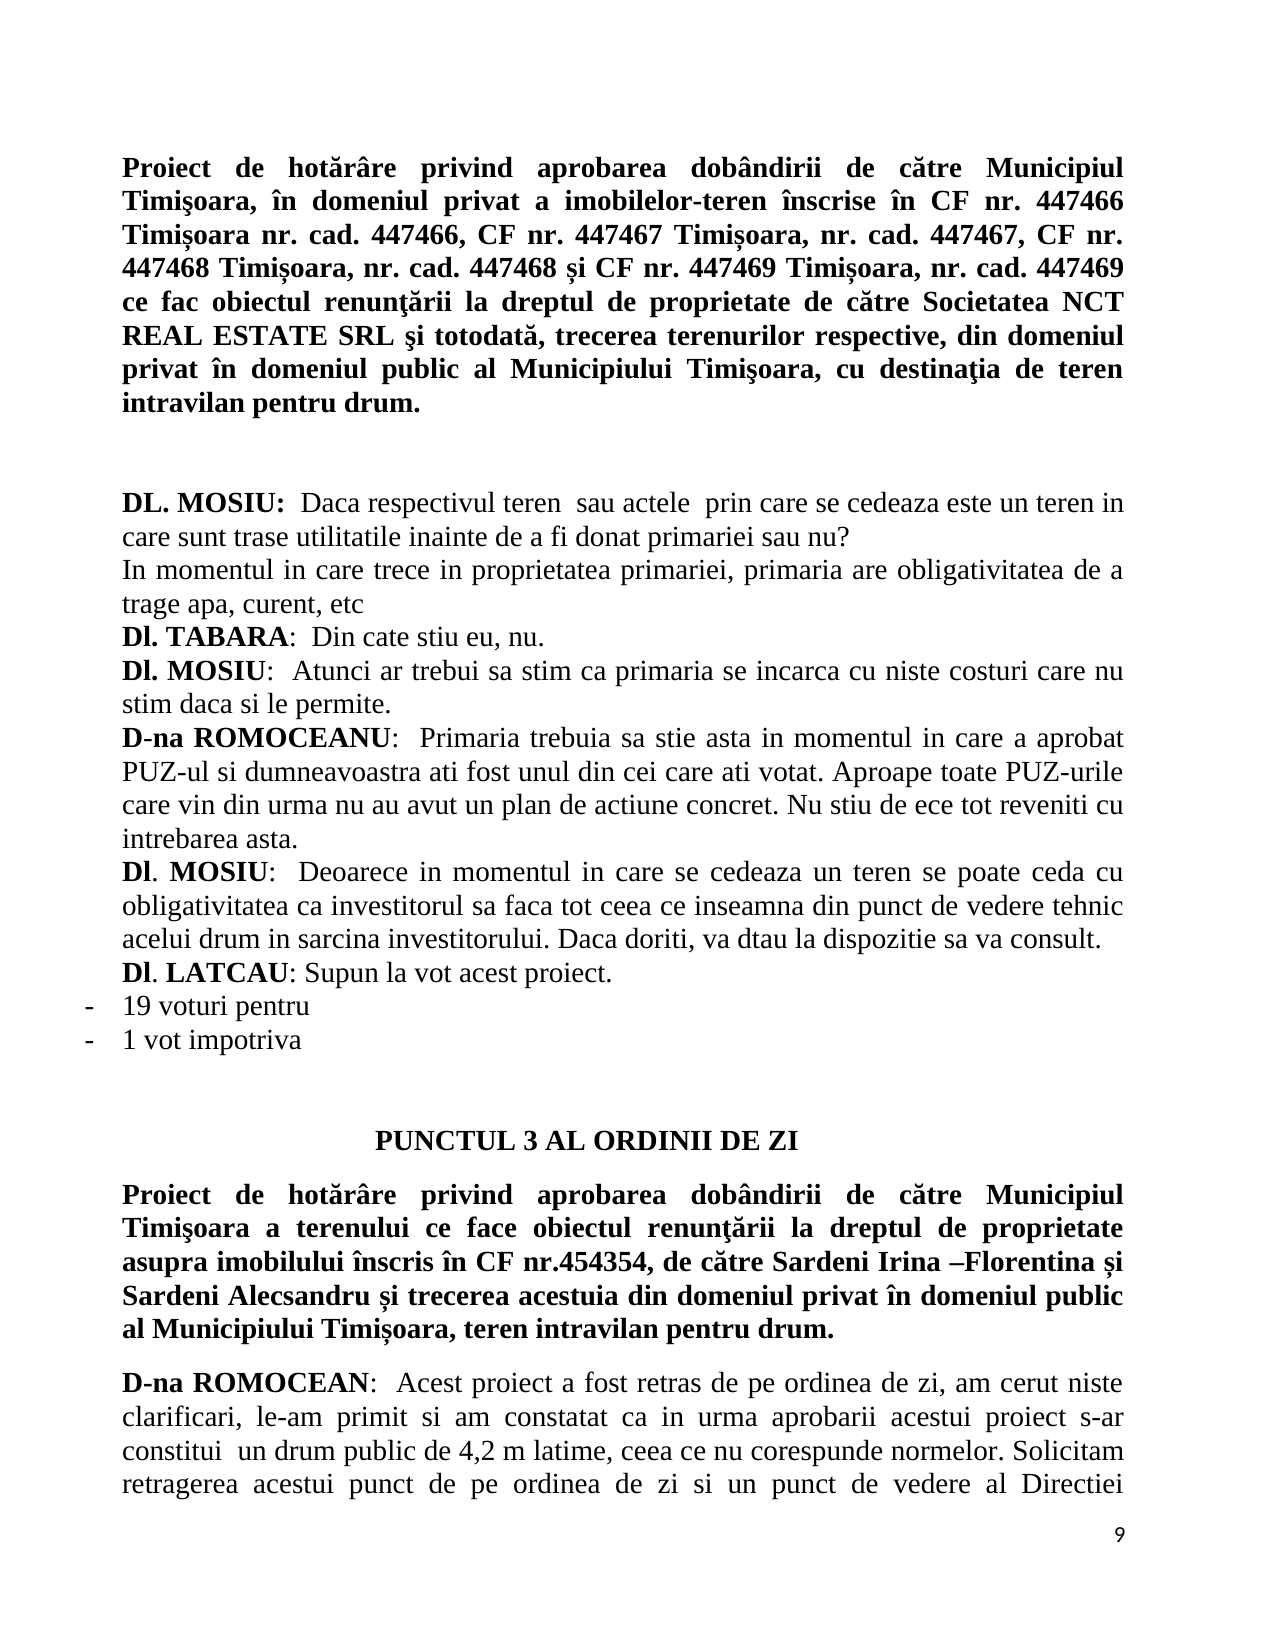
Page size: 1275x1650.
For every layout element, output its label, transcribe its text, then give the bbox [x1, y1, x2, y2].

list Dl. MOSIU: Atunci ar trebui sa stim ca primaria se incarca cu niste costuri care nu stim daca si le permite. [122, 653, 1125, 720]
list Dl. MOSIU: Deoarece in momentul in care se cedeaza un teren se poate ceda cu obligativitatea ca investitorul sa faca tot ceea ce inseamna din punct de vedere tehnic acelui drum in sarcina investitorului. Daca doriti, va dtau la dispozitie sa va consult. [122, 854, 1125, 955]
list In momentul in care trece in proprietatea primariei, primaria are obligativitatea de a trage apa, curent, etc [122, 552, 1125, 619]
list 1 vot impotriva [84, 1022, 1125, 1056]
list D-na ROMOCEANU: Primaria trebuia sa stie asta in momentul in care a aprobat PUZ-ul si dumneavoastra ati fost unul din cei care ati votat. Aproape toate PUZ-urile care vin din urma nu au avut un plan de actiune concret. Nu stiu de ece tot reveniti cu intrebarea asta. [122, 720, 1125, 854]
list PUNCTUL 3 AL ORDINII DE ZI [122, 1123, 1125, 1156]
list Dl. LATCAU: Supun la vot acest proiect. [122, 955, 1125, 988]
list 19 voturi pentru [84, 988, 1125, 1022]
text Proiect de hotărâre privind aprobarea dobândirii de către Municipiul Timişoara a terenului ce face obiectul renunţării la dreptul de proprietate asupra imobilului înscris în CF nr.454354, de către Sardeni Irina –Florentina și Sardeni Alecsandru și trecerea acestuia din domeniul privat în domeniul public al Municipiului Timișoara, teren intravilan pentru drum. [122, 1177, 1125, 1345]
list Dl. TABARA: Din cate stiu eu, nu. [122, 619, 1125, 653]
list DL. MOSIU: Daca respectivul teren sau actele prin care se cedeaza este un teren in care sunt trase utilitatile inainte de a fi donat primariei sau nu? [122, 485, 1125, 552]
list Proiect de hotărâre privind aprobarea dobândirii de către Municipiul Timişoara, în domeniul privat a imobilelor-teren înscrise în CF nr. 447466 Timișoara nr. cad. 447466, CF nr. 447467 Timișoara, nr. cad. 447467, CF nr. 447468 Timișoara, nr. cad. 447468 și CF nr. 447469 Timișoara, nr. cad. 447469 ce fac obiectul renunţării la dreptul de proprietate de către Societatea NCT REAL ESTATE SRL şi totodată, trecerea terenurilor respective, din domeniul privat în domeniul public al Municipiului Timişoara, cu destinaţia de teren intravilan pentru drum. [122, 150, 1125, 418]
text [122, 1366, 1125, 1500]
